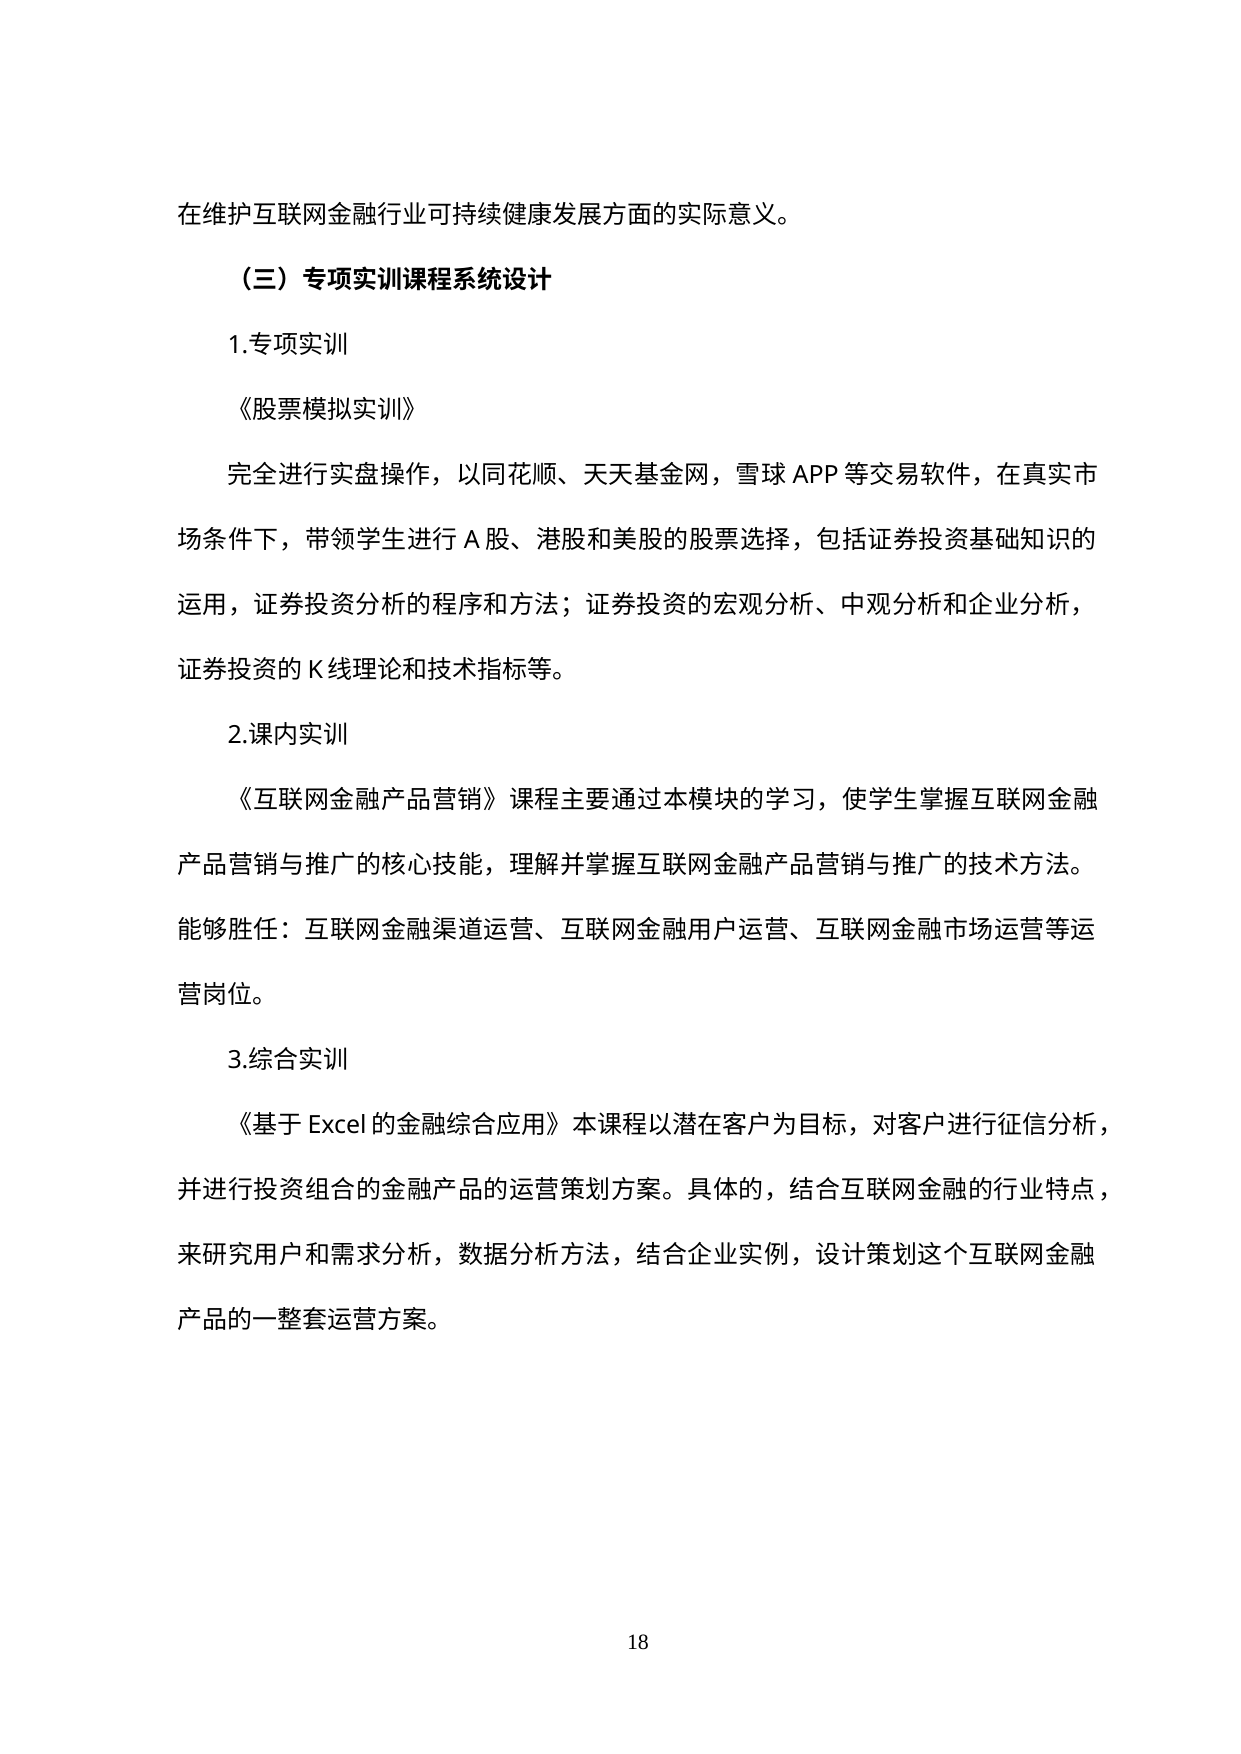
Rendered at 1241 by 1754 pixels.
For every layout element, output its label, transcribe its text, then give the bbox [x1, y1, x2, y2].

text 1.专项实训 [177, 310, 1098, 375]
text 《股票模拟实训》 [177, 375, 1098, 440]
text 《互联网金融产品营销》课程主要通过本模块的学习，使学生掌握互联网金融产品营销与推广的核心技能，理解并掌握互联网金融产品营销与推广的技术方法。 能够胜任：互联网金融渠道运营、互联网金融用户运营、互联网金融市场运营等运营岗位。 [177, 765, 1098, 1025]
text 3.综合实训 [177, 1025, 1098, 1090]
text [177, 180, 1098, 245]
text 《基于Excel的金融综合应用》本课程以潜在客户为目标，对客户进行征信分析，并进行投资组合的金融产品的运营策划方案。具体的，结合互联网金融的行业特点，来研究用户和需求分析，数据分析方法，结合企业实例，设计策划这个互联网金融产品的一整套运营方案。 [177, 1090, 1098, 1350]
text 完全进行实盘操作，以同花顺、天天基金网，雪球APP等交易软件，在真实市场条件下，带领学生进行A股、港股和美股的股票选择，包括证券投资基础知识的运用，证券投资分析的程序和方法；证券投资的宏观分析、中观分析和企业分析，证券投资的K线理论和技术指标等。 [177, 440, 1098, 700]
text （三）专项实训课程系统设计 [177, 245, 1098, 310]
text 2.课内实训 [177, 700, 1098, 765]
